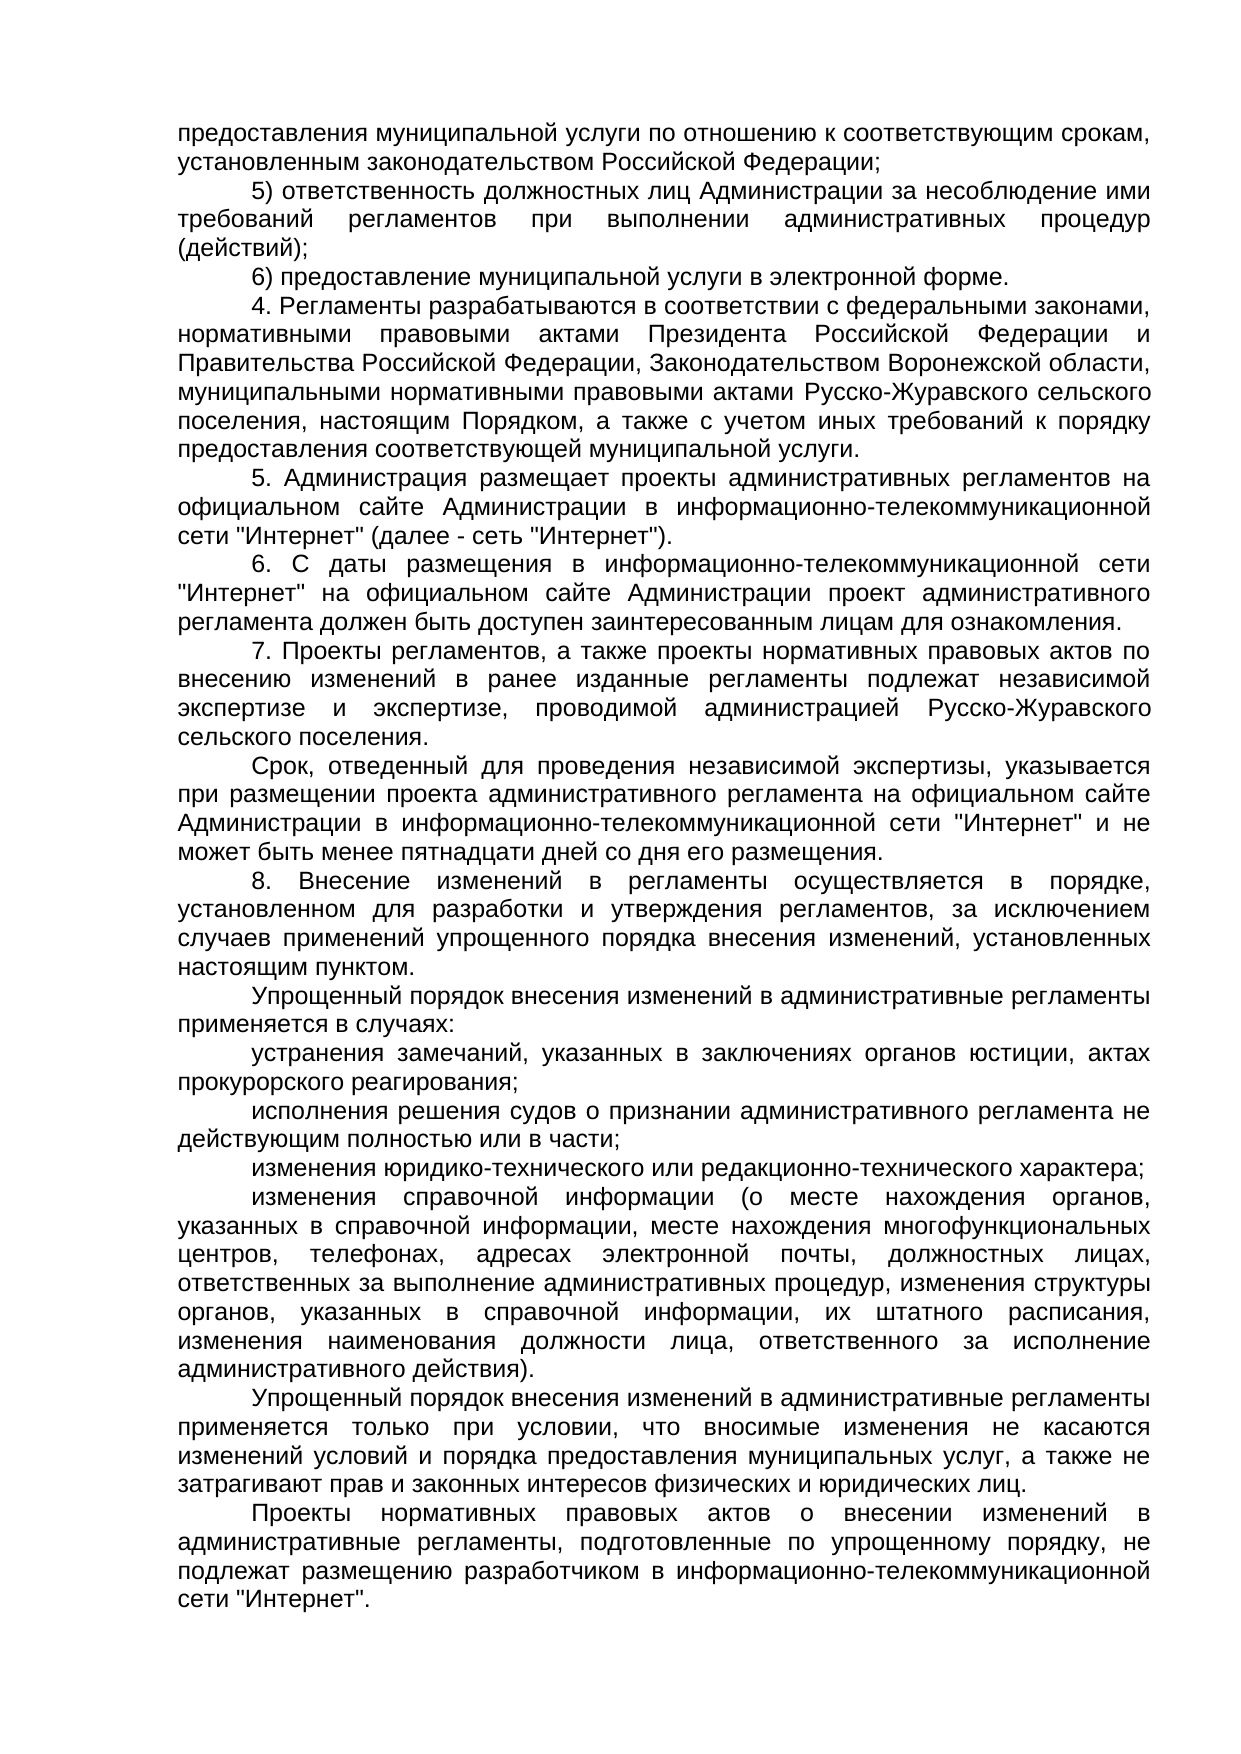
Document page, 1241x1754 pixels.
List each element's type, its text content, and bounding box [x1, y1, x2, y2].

text Упрощенный порядок внесения изменений в административные регламенты применяется только при условии, что вносимые изменения не касаются изменений условий и порядка предоставления муниципальных услуг, а также не затрагивают прав и законных интересов физических и юридических лиц. [177, 1383, 1152, 1498]
text изменения справочной информации (о месте нахождения органов, указанных в справочной информации, месте нахождения многофункциональных центров, телефонах, адресах электронной почты, должностных лицах, ответственных за выполнение административных процедур, изменения структуры органов, указанных в справочной информации, их штатного расписания, изменения наименования должности лица, ответственного за исполнение административного действия). [177, 1182, 1152, 1383]
text 6. С даты размещения в информационно-телекоммуникационной сети "Интернет" на официальном сайте Администрации проект административного регламента должен быть доступен заинтересованным лицам для ознакомления. [177, 549, 1152, 636]
text 8. Внесение изменений в регламенты осуществляется в порядке, установленном для разработки и утверждения регламентов, за исключением случаев применений упрощенного порядка внесения изменений, установленных настоящим пунктом. [177, 866, 1152, 981]
text исполнения решения судов о признании административного регламента не действующим полностью или в части; [177, 1096, 1152, 1153]
text устранения замечаний, указанных в заключениях органов юстиции, актах прокурорского реагирования; [177, 1038, 1152, 1096]
text 5. Администрация размещает проекты административных регламентов на официальном сайте Администрации в информационно-телекоммуникационной сети "Интернет" (далее - сеть "Интернет"). [177, 463, 1152, 549]
text 7. Проекты регламентов, а также проекты нормативных правовых актов по внесению изменений в ранее изданные регламенты подлежат независимой экспертизе и экспертизе, проводимой администрацией Русско-Журавского сельского поселения. [177, 636, 1152, 751]
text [177, 118, 1152, 176]
text 5) ответственность должностных лиц Администрации за несоблюдение ими требований регламентов при выполнении административных процедур (действий); [177, 176, 1152, 262]
text изменения юридико-технического или редакционно-технического характера; [177, 1153, 1152, 1182]
text 6) предоставление муниципальной услуги в электронной форме. [177, 262, 1152, 291]
text Срок, отведенный для проведения независимой экспертизы, указывается при размещении проекта административного регламента на официальном сайте Администрации в информационно-телекоммуникационной сети "Интернет" и не может быть менее пятнадцати дней со дня его размещения. [177, 751, 1152, 866]
text Проекты нормативных правовых актов о внесении изменений в административные регламенты, подготовленные по упрощенному порядку, не подлежат размещению разработчиком в информационно-телекоммуникационной сети "Интернет". [177, 1498, 1152, 1613]
text Упрощенный порядок внесения изменений в административные регламенты применяется в случаях: [177, 981, 1152, 1038]
text 4. Регламенты разрабатываются в соответствии с федеральными законами, нормативными правовыми актами Президента Российской Федерации и Правительства Российской Федерации, Законодательством Воронежской области, муниципальными нормативными правовыми актами Русско-Журавского сельского поселения, настоящим Порядком, а также с учетом иных требований к порядку предоставления соответствующей муниципальной услуги. [177, 291, 1152, 463]
